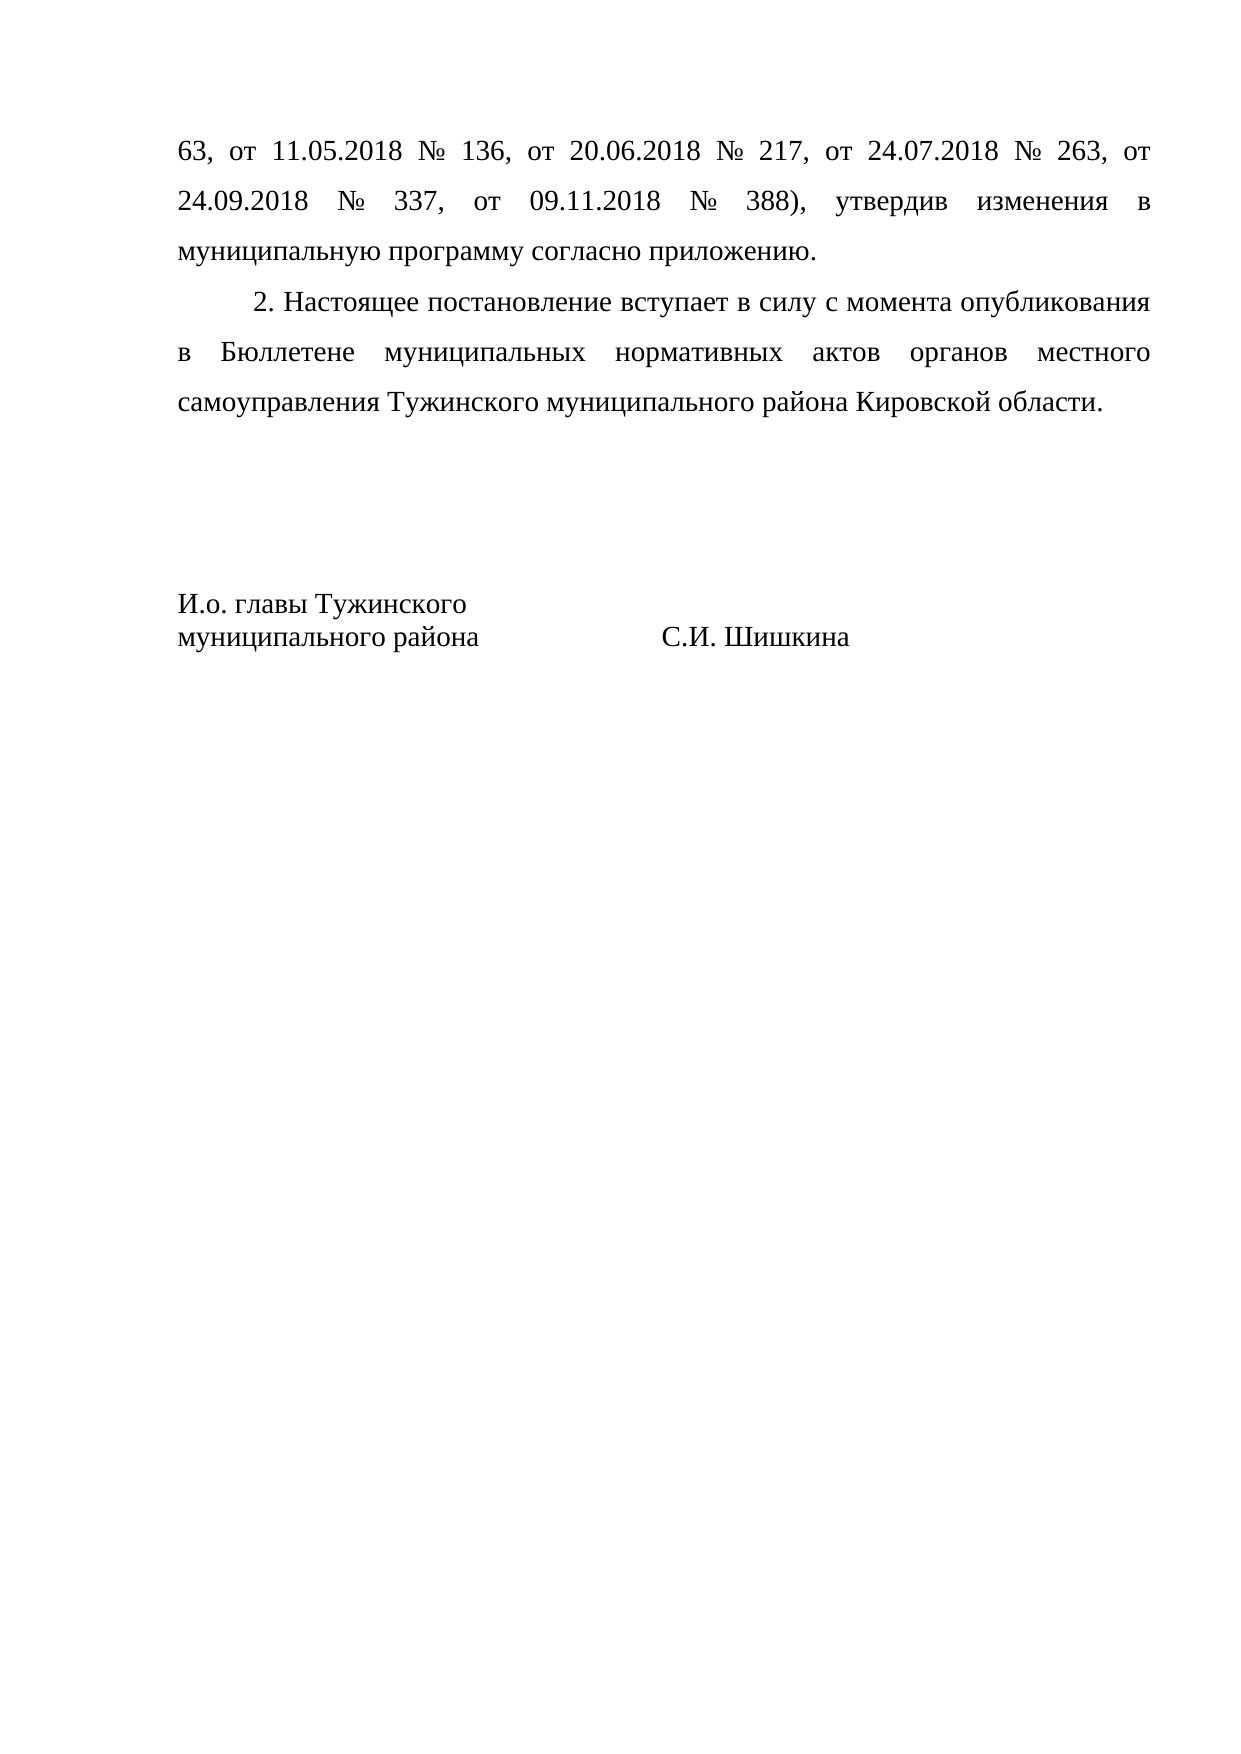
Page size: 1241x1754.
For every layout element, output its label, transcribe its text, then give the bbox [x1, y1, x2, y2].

text И.о. главы Тужинского [177, 586, 1152, 619]
text 2. Настоящее постановление вступает в силу с момента опубликования в Бюллетене муниципальных нормативных актов органов местного самоуправления Тужинского муниципального района Кировской области. [177, 284, 1152, 418]
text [177, 133, 1152, 267]
text муниципального района С.И. Шишкина [177, 619, 1152, 653]
